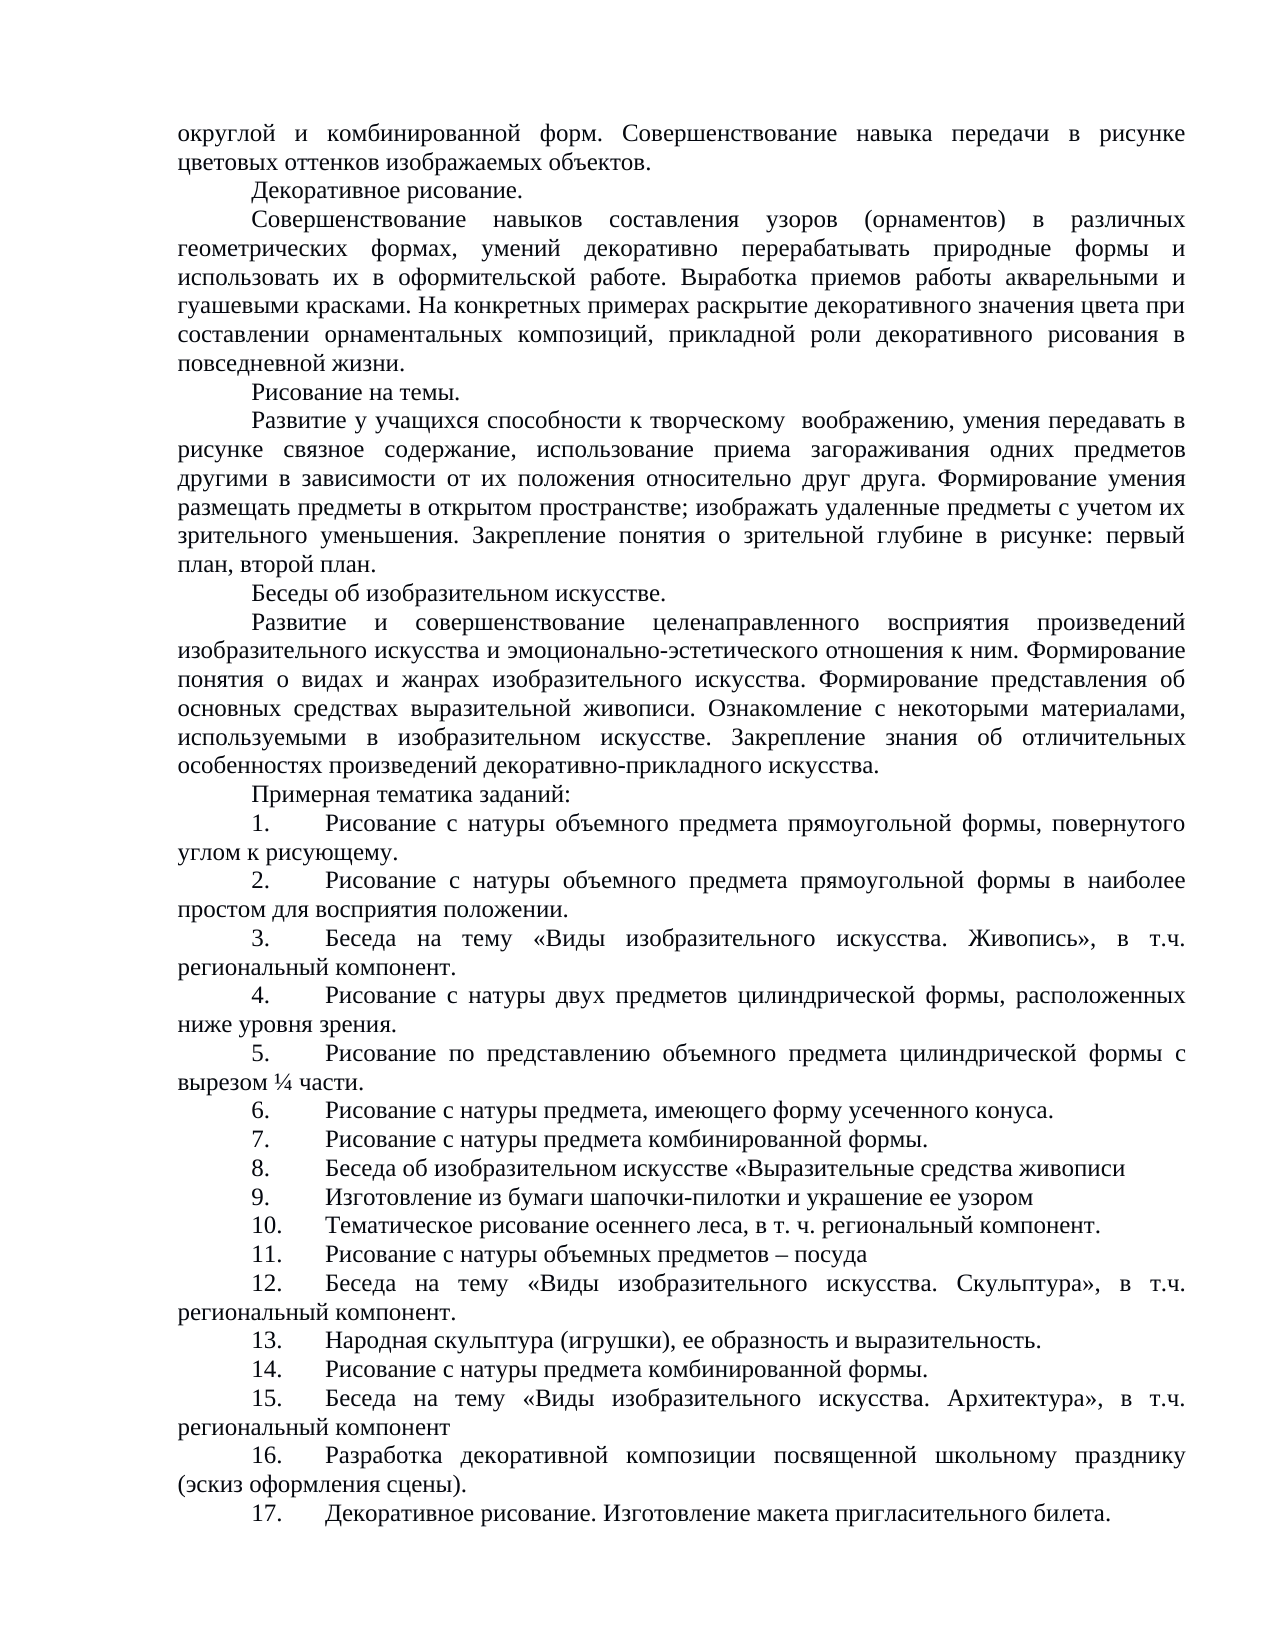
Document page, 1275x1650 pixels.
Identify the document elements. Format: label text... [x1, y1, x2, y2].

list Беседа на тему «Виды изобразительного искусства. Живопись», в т.ч. региональный компонент. [177, 923, 1186, 981]
text Совершенствование навыков составления узоров (орнаментов) в различных геометрических формах, умений декоративно перерабатывать природные формы и использовать их в оформительской работе. Выработка приемов работы акварельными и гуашевыми красками. На конкретных примерах раскрытие декоративного значения цвета при составлении орнаментальных композиций, прикладной роли декоративного рисования в повседневной жизни. [177, 204, 1186, 377]
list Рисование по представлению объемного предмета цилиндрической формы с вырезом ¼ части. [177, 1038, 1186, 1096]
list Рисование с натуры объемного предмета прямоугольной формы, повернутого углом к рисующему. [177, 808, 1186, 866]
list Разработка декоративной композиции посвященной школьному празднику (эскиз оформления сцены). [177, 1441, 1186, 1498]
list Беседа об изобразительном искусстве «Выразительные средства живописи [177, 1153, 1186, 1182]
list Рисование с натуры предмета, имеющего форму усеченного конуса. [177, 1096, 1186, 1124]
list Беседа на тему «Виды изобразительного искусства. Скульптура», в т.ч. региональный компонент. [177, 1268, 1186, 1326]
list Изготовление из бумаги шапочки-пилотки и украшение ее узором [177, 1182, 1186, 1211]
list Декоративное рисование. Изготовление макета пригласительного билета. [177, 1498, 1186, 1527]
list Рисование с натуры двух предметов цилиндрической формы, расположенных ниже уровня зрения. [177, 981, 1186, 1038]
text Декоративное рисование. [177, 176, 1186, 204]
list Беседа на тему «Виды изобразительного искусства. Архитектура», в т.ч. региональный компонент [177, 1383, 1186, 1441]
text Развитие у учащихся способности к творческому воображению, умения передавать в рисунке связное содержание, использование приема загораживания одних предметов другими в зависимости от их положения относительно друг друга. Формирование умения размещать предметы в открытом пространстве; изображать удаленные предметы с учетом их зрительного уменьшения. Закрепление понятия о зрительной глубине в рисунке: первый план, второй план. [177, 406, 1186, 578]
list Рисование с натуры предмета комбинированной формы. [177, 1124, 1186, 1153]
list Рисование с натуры объемного предмета прямоугольной формы в наиболее простом для восприятия положении. [177, 866, 1186, 923]
list Народная скульптура (игрушки), ее образность и выразительность. [177, 1326, 1186, 1354]
list Рисование с натуры предмета комбинированной формы. [177, 1354, 1186, 1383]
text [177, 118, 1186, 176]
list Тематическое рисование осеннего леса, в т. ч. региональный компонент. [177, 1211, 1186, 1239]
text Примерная тематика заданий: [177, 779, 1186, 808]
text Рисование на темы. [177, 377, 1186, 406]
list Рисование с натуры объемных предметов – посуда [177, 1239, 1186, 1268]
text Беседы об изобразительном искусстве. [177, 578, 1186, 607]
text Развитие и совершенствование целенаправленного восприятия произведений изобразительного искусства и эмоционально-эстетического отношения к ним. Формирование понятия о видах и жанрах изобразительного искусства. Формирование представления об основных средствах выразительной живописи. Ознакомление с некоторыми материалами, используемыми в изобразительном искусстве. Закрепление знания об отличительных особенностях произведений декоративно-прикладного искусства. [177, 607, 1186, 779]
